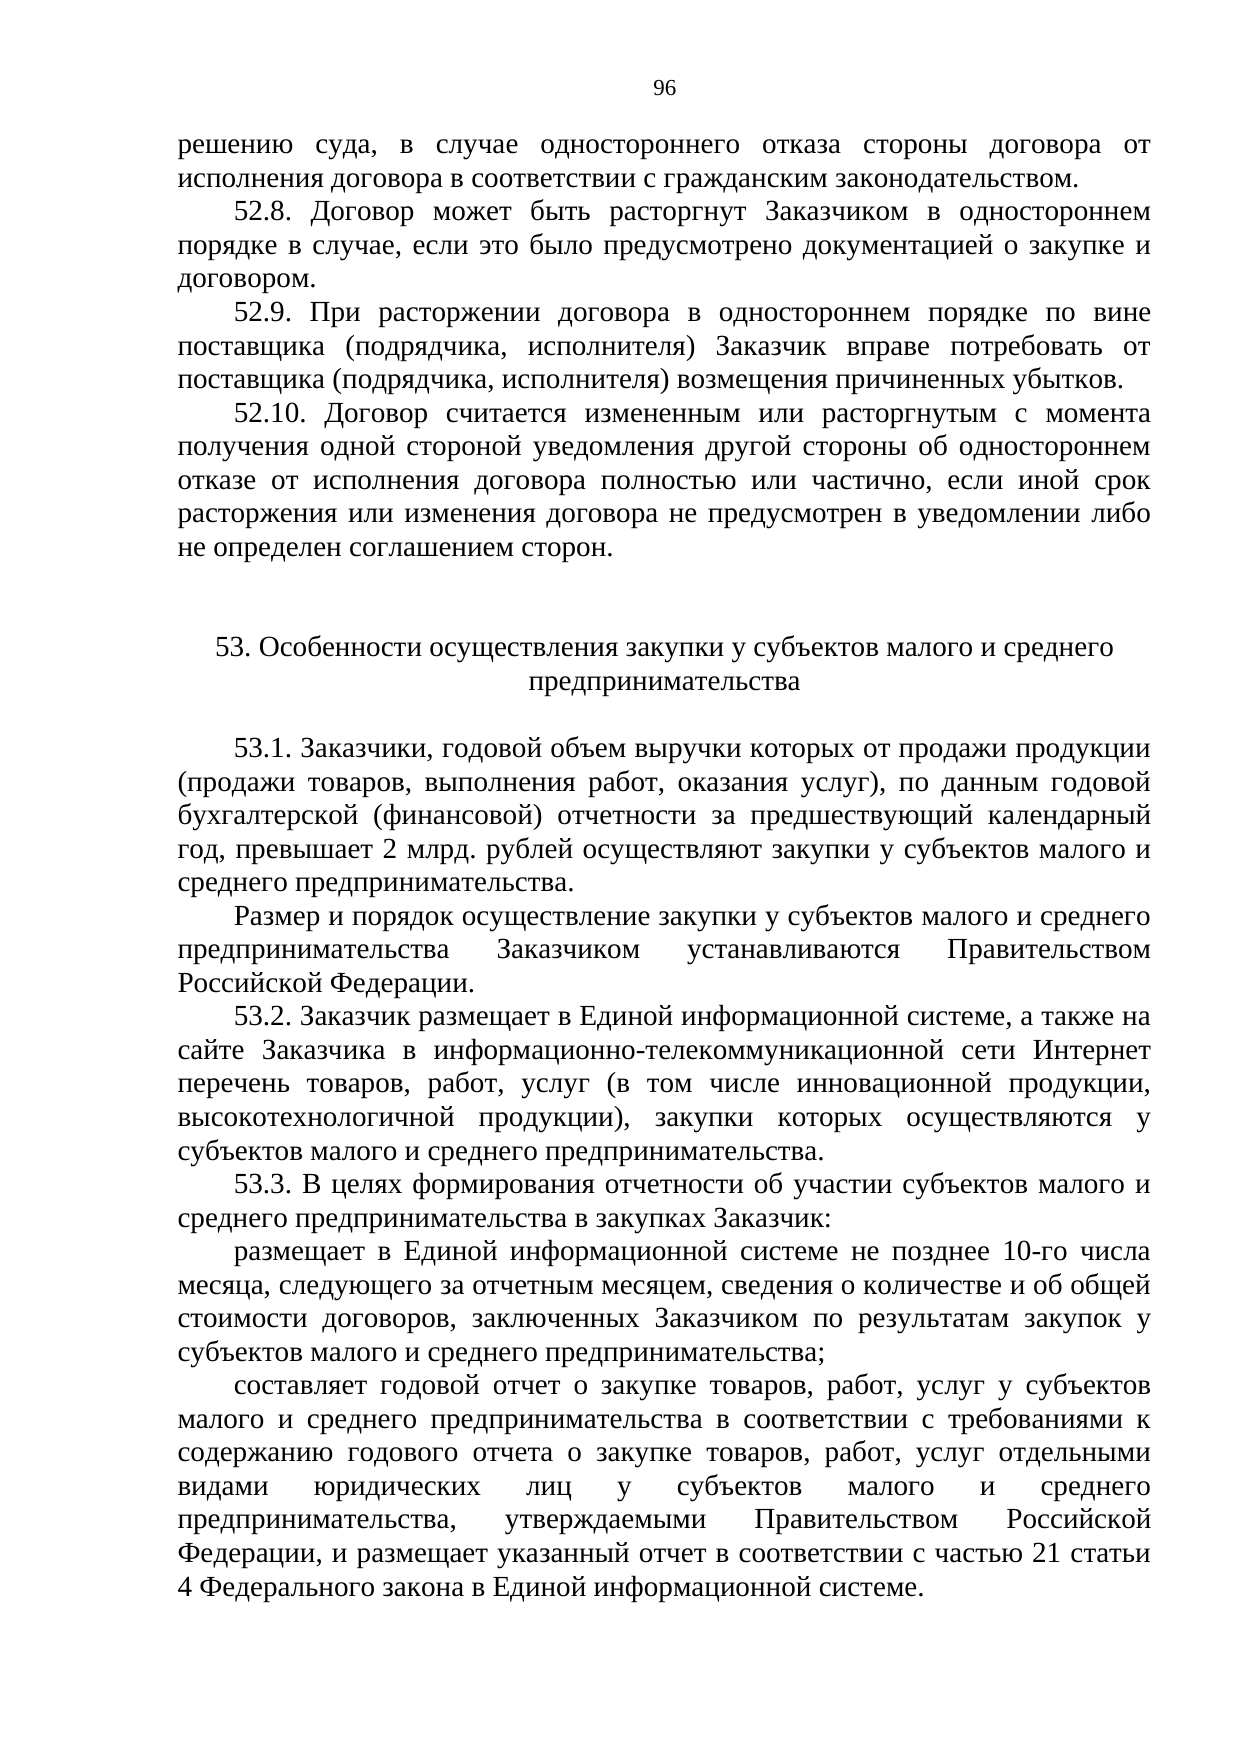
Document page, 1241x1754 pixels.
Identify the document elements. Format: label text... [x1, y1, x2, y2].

text составляет годовой отчет о закупке товаров, работ, услуг у субъектов малого и среднего предпринимательства в соответствии с требованиями к содержанию годового отчета о закупке товаров, работ, услуг отдельными видами юридических лиц у субъектов малого и среднего предпринимательства, утверждаемыми Правительством Российской Федерации, и размещает указанный отчет в соответствии с частью 21 статьи 4 Федерального закона в Единой информационной системе. [177, 1367, 1152, 1602]
text размещает в Единой информационной системе не позднее 10-го числа месяца, следующего за отчетным месяцем, сведения о количестве и об общей стоимости договоров, заключенных Заказчиком по результатам закупок у субъектов малого и среднего предпринимательства; [177, 1233, 1152, 1367]
text 52.9. При расторжении договора в одностороннем порядке по вине поставщика (подрядчика, исполнителя) Заказчик вправе потребовать от поставщика (подрядчика, исполнителя) возмещения причиненных убытков. [177, 294, 1152, 395]
text 53.2. Заказчик размещает в Единой информационной системе, а также на сайте Заказчика в информационно-телекоммуникационной сети Интернет перечень товаров, работ, услуг (в том числе инновационной продукции, высокотехнологичной продукции), закупки которых осуществляются у субъектов малого и среднего предпринимательства. [177, 998, 1152, 1166]
text 53.3. В целях формирования отчетности об участии субъектов малого и среднего предпринимательства в закупках Заказчик: [177, 1166, 1152, 1233]
text Размер и порядок осуществление закупки у субъектов малого и среднего предпринимательства Заказчиком устанавливаются Правительством Российской Федерации. [177, 898, 1152, 998]
subtitle 53. Особенности осуществления закупки у субъектов малого и среднего предпринимательства [177, 629, 1152, 697]
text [177, 126, 1152, 193]
text 52.10. Договор считается измененным или расторгнутым с момента получения одной стороной уведомления другой стороны об одностороннем отказе от исполнения договора полностью или частично, если иной срок расторжения или изменения договора не предусмотрен в уведомлении либо не определен соглашением сторон. [177, 395, 1152, 562]
text 53.1. Заказчики, годовой объем выручки которых от продажи продукции (продажи товаров, выполнения работ, оказания услуг), по данным годовой бухгалтерской (финансовой) отчетности за предшествующий календарный год, превышает 2 млрд. рублей осуществляют закупки у субъектов малого и среднего предпринимательства. [177, 730, 1152, 898]
text 52.8. Договор может быть расторгнут Заказчиком в одностороннем порядке в случае, если это было предусмотрено документацией о закупке и договором. [177, 193, 1152, 294]
